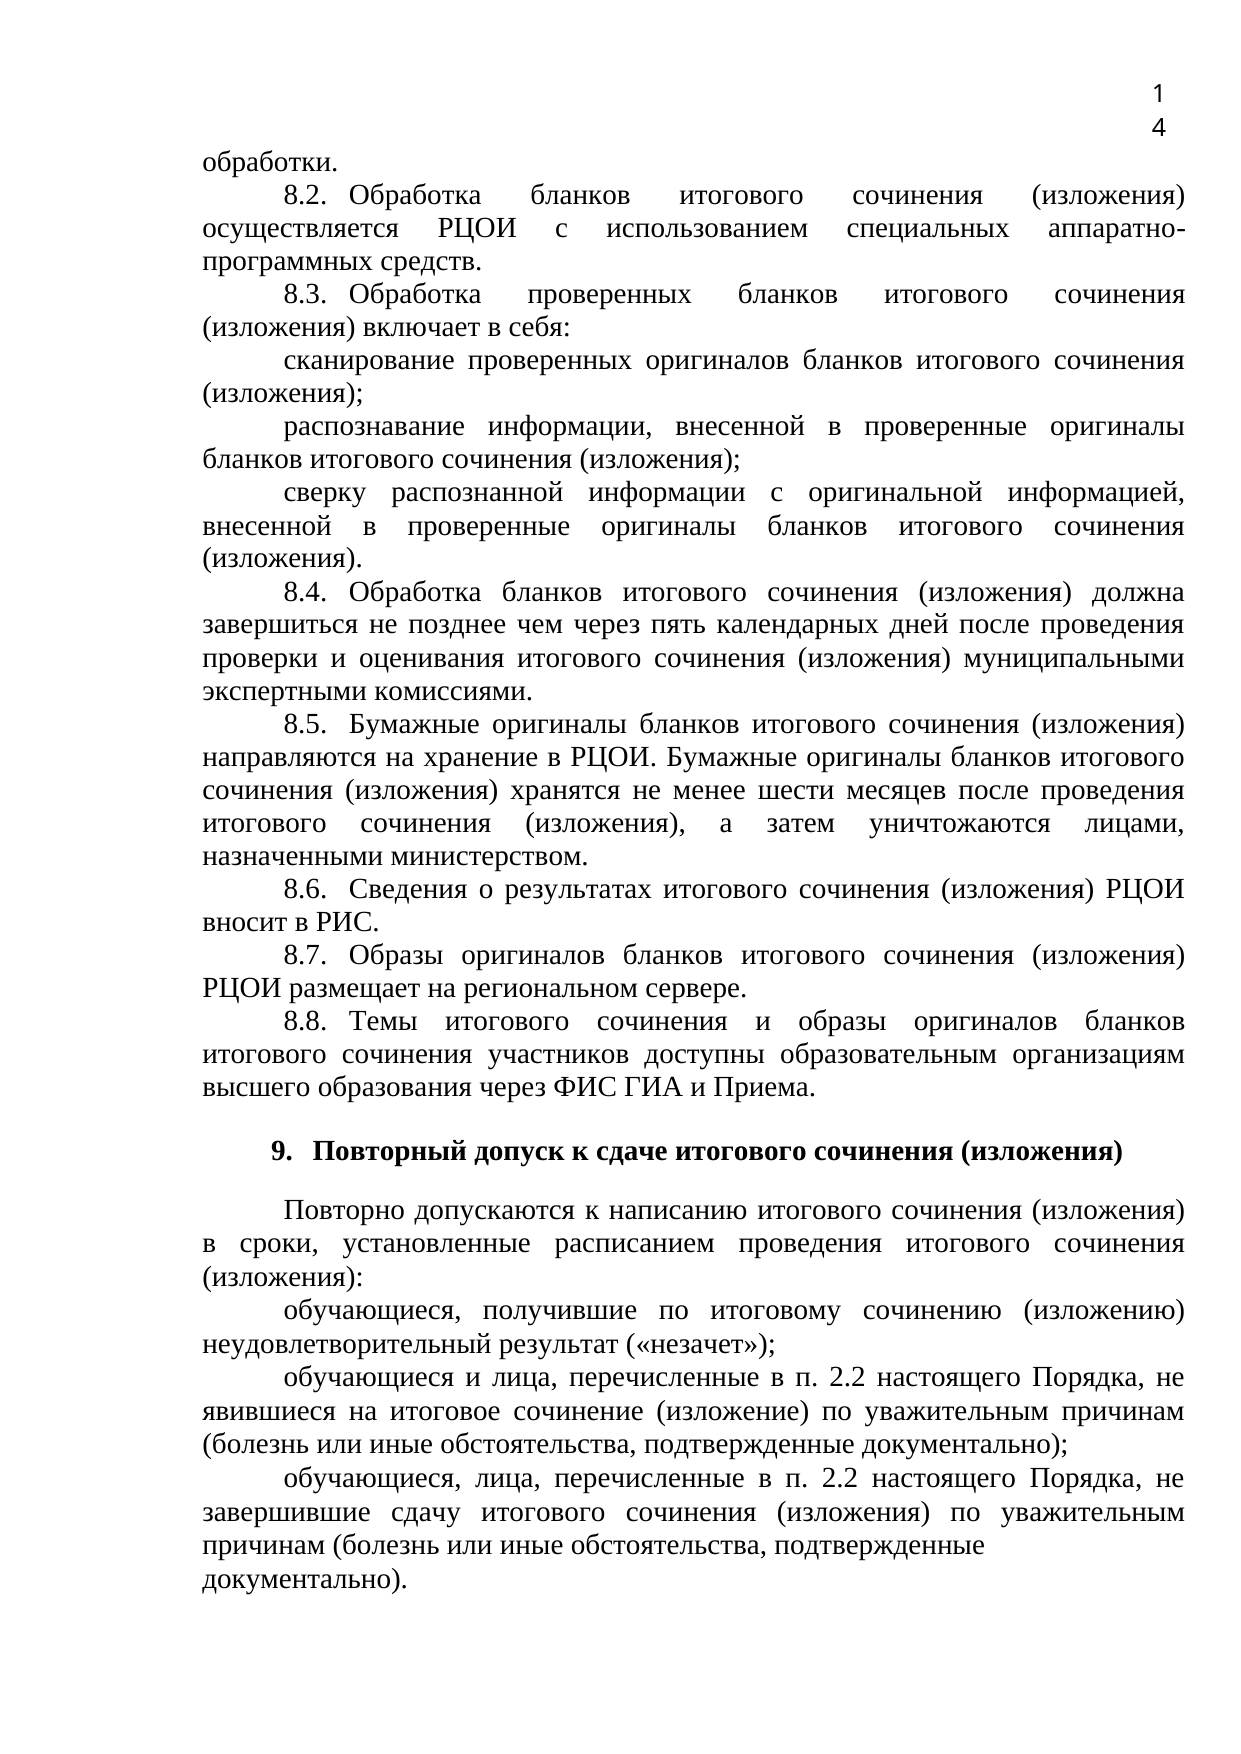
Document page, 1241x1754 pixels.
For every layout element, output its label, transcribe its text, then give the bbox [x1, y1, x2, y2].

text распознавание информации, внесенной в проверенные оригиналы бланков итогового сочинения (изложения); [202, 409, 1186, 476]
list Образы оригиналов бланков итогового сочинения (изложения) РЦОИ размещает на региональном сервере. [202, 938, 1186, 1004]
list Сведения о результатах итогового сочинения (изложения) РЦОИ вносит в РИС. [202, 872, 1186, 938]
list Обработка проверенных бланков итогового сочинения (изложения) включает в себя: [202, 277, 1186, 343]
text обучающиеся, лица, перечисленные в п. 2.2 настоящего Порядка, не завершившие сдачу итогового сочинения (изложения) по уважительным причинам (болезнь или иные обстоятельства, подтвержденные [202, 1461, 1186, 1561]
text документально). [202, 1561, 1186, 1595]
list Обработка бланков итогового сочинения (изложения) осуществляется РЦОИ с использованием специальных аппаратнопрограммных средств. [202, 178, 1186, 277]
list Темы итогового сочинения и образы оригиналов бланков итогового сочинения участников доступны образовательным организациям высшего образования через ФИС ГИА и Приема. [202, 1004, 1186, 1103]
text обучающиеся, получившие по итоговому сочинению (изложению) неудовлетворительный результат («незачет»); [202, 1293, 1186, 1360]
text обучающиеся и лица, перечисленные в п. 2.2 настоящего Порядка, не явившиеся на итоговое сочинение (изложение) по уважительным причинам (болезнь или иные обстоятельства, подтвержденные документально); [202, 1360, 1186, 1461]
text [202, 145, 1186, 178]
text сверку распознанной информации с оригинальной информацией, внесенной в проверенные оригиналы бланков итогового сочинения (изложения). [202, 476, 1186, 574]
list Бумажные оригиналы бланков итогового сочинения (изложения) направляются на хранение в РЦОИ. Бумажные оригиналы бланков итогового сочинения (изложения) хранятся не менее шести месяцев после проведения итогового сочинения (изложения), а затем уничтожаются лицами, назначенными министерством. [202, 707, 1186, 872]
text Повторно допускаются к написанию итогового сочинения (изложения) в сроки, установленные расписанием проведения итогового сочинения (изложения): [202, 1192, 1186, 1293]
text сканирование проверенных оригиналов бланков итогового сочинения (изложения); [202, 343, 1186, 409]
list Обработка бланков итогового сочинения (изложения) должна завершиться не позднее чем через пять календарных дней после проведения проверки и оценивания итогового сочинения (изложения) муниципальными экспертными комиссиями. [202, 574, 1186, 707]
list Повторный допуск к сдаче итогового сочинения (изложения) [271, 1137, 1186, 1166]
